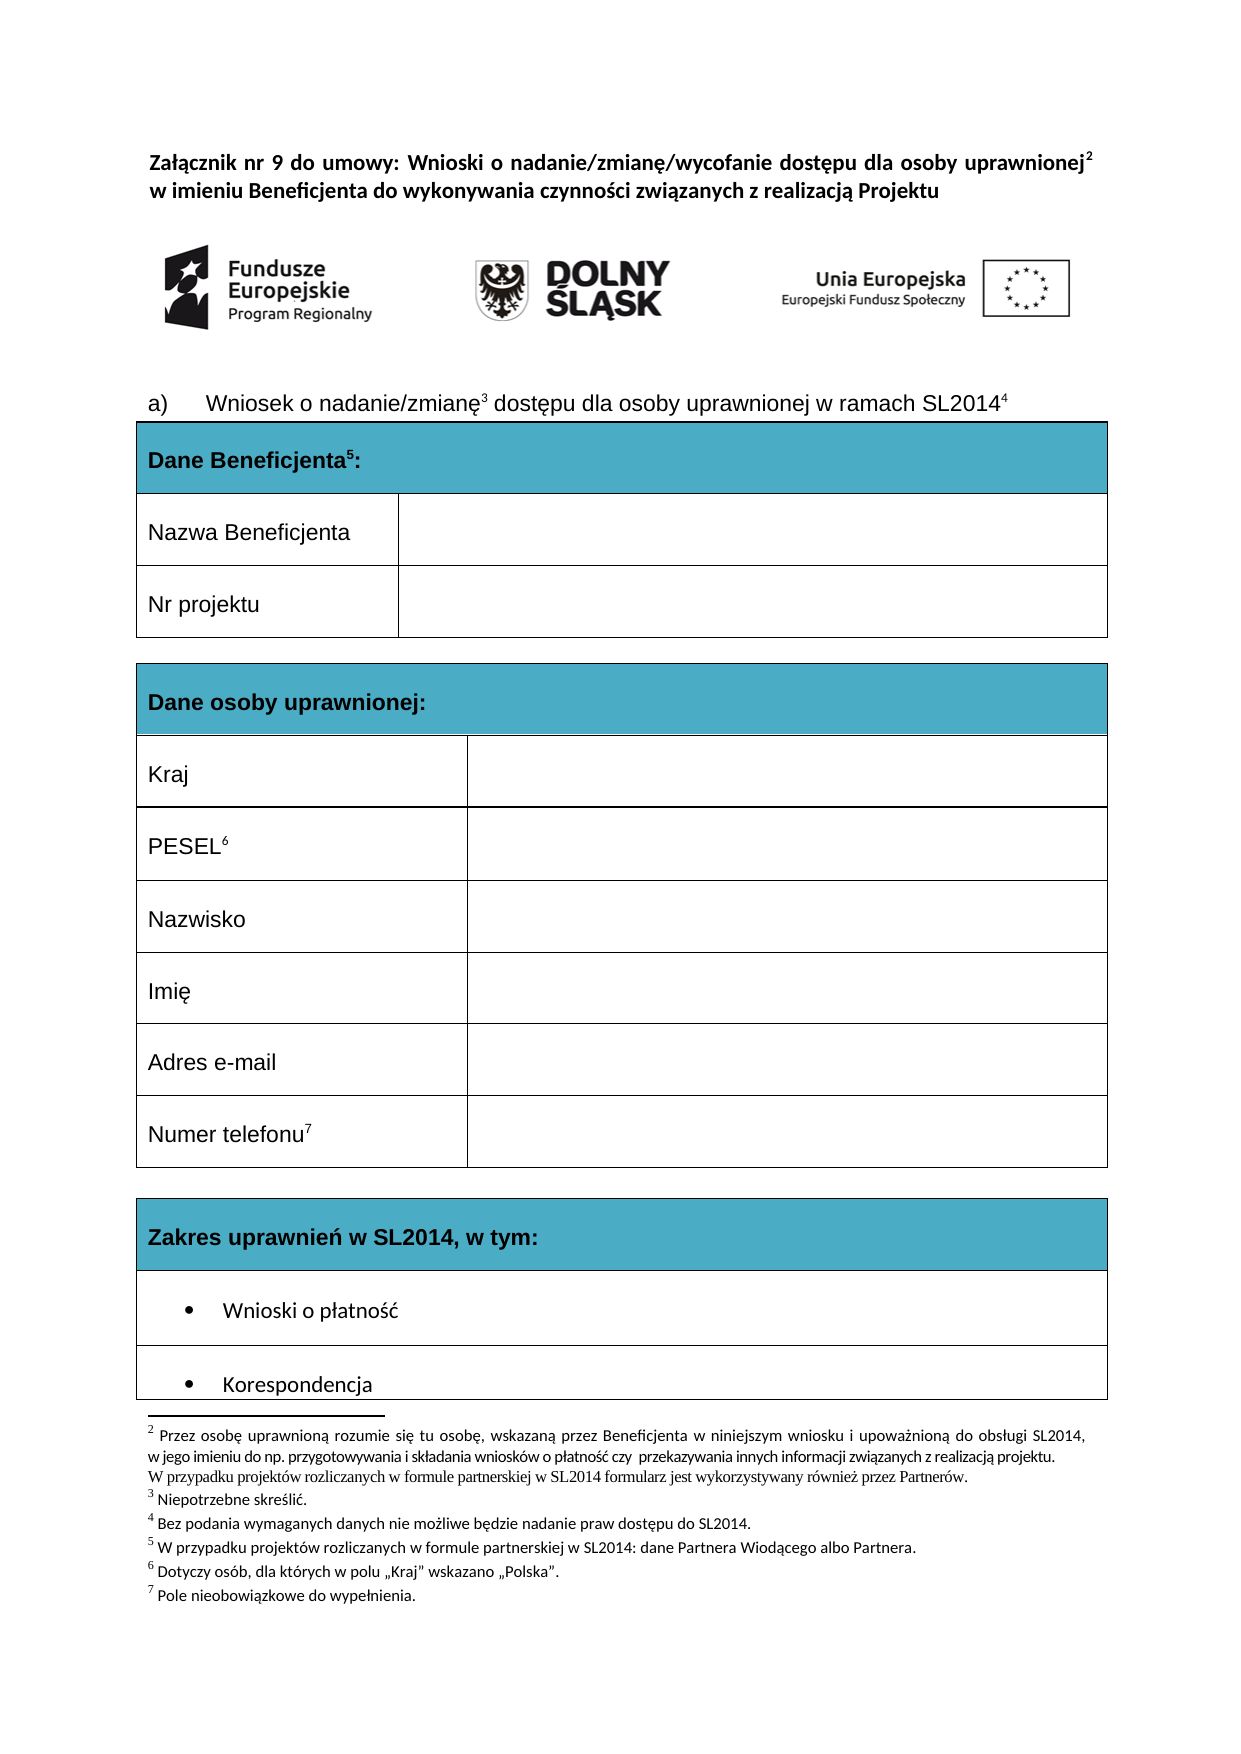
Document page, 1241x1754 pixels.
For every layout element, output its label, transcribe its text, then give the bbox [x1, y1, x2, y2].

table_cell Kraj [137, 736, 467, 806]
table_header Zakres uprawnień w SL2014, w tym: [137, 1199, 1107, 1270]
table_cell Korespondencja [137, 1346, 1107, 1398]
table_cell [468, 953, 1107, 1023]
table_cell Nazwisko [137, 881, 467, 952]
table_cell Nazwa Beneficjenta [137, 494, 398, 565]
table_cell [399, 494, 1107, 565]
table_cell Nr projektu [137, 566, 398, 637]
table_cell [468, 881, 1107, 952]
table_cell [468, 1096, 1107, 1167]
list Wniosek o nadanie/zmianę dostępu dla osoby uprawnionej w ramach SL2014 [148, 389, 1092, 417]
table_cell [468, 1024, 1107, 1095]
table_header Dane osoby uprawnionej: [137, 664, 1107, 734]
table_cell [399, 566, 1107, 637]
table_cell [468, 808, 1107, 880]
table_cell Numer telefonu [137, 1096, 467, 1167]
table_cell PESEL [137, 808, 467, 880]
text Załącznik nr 9 do umowy: Wnioski o nadanie/zmianę/wycofanie dostępu dla osoby uprawnionej w imieniu Beneficjenta do wykonywania czynności związanych z realizacją Projektu [149, 148, 1092, 204]
picture [147, 241, 1092, 335]
table_cell Imię [137, 953, 467, 1023]
table_header Dane Beneficjenta: [137, 423, 1107, 493]
table_cell Wnioski o płatność [137, 1271, 1107, 1344]
table_cell [468, 736, 1107, 806]
table_cell Adres e-mail [137, 1024, 467, 1095]
